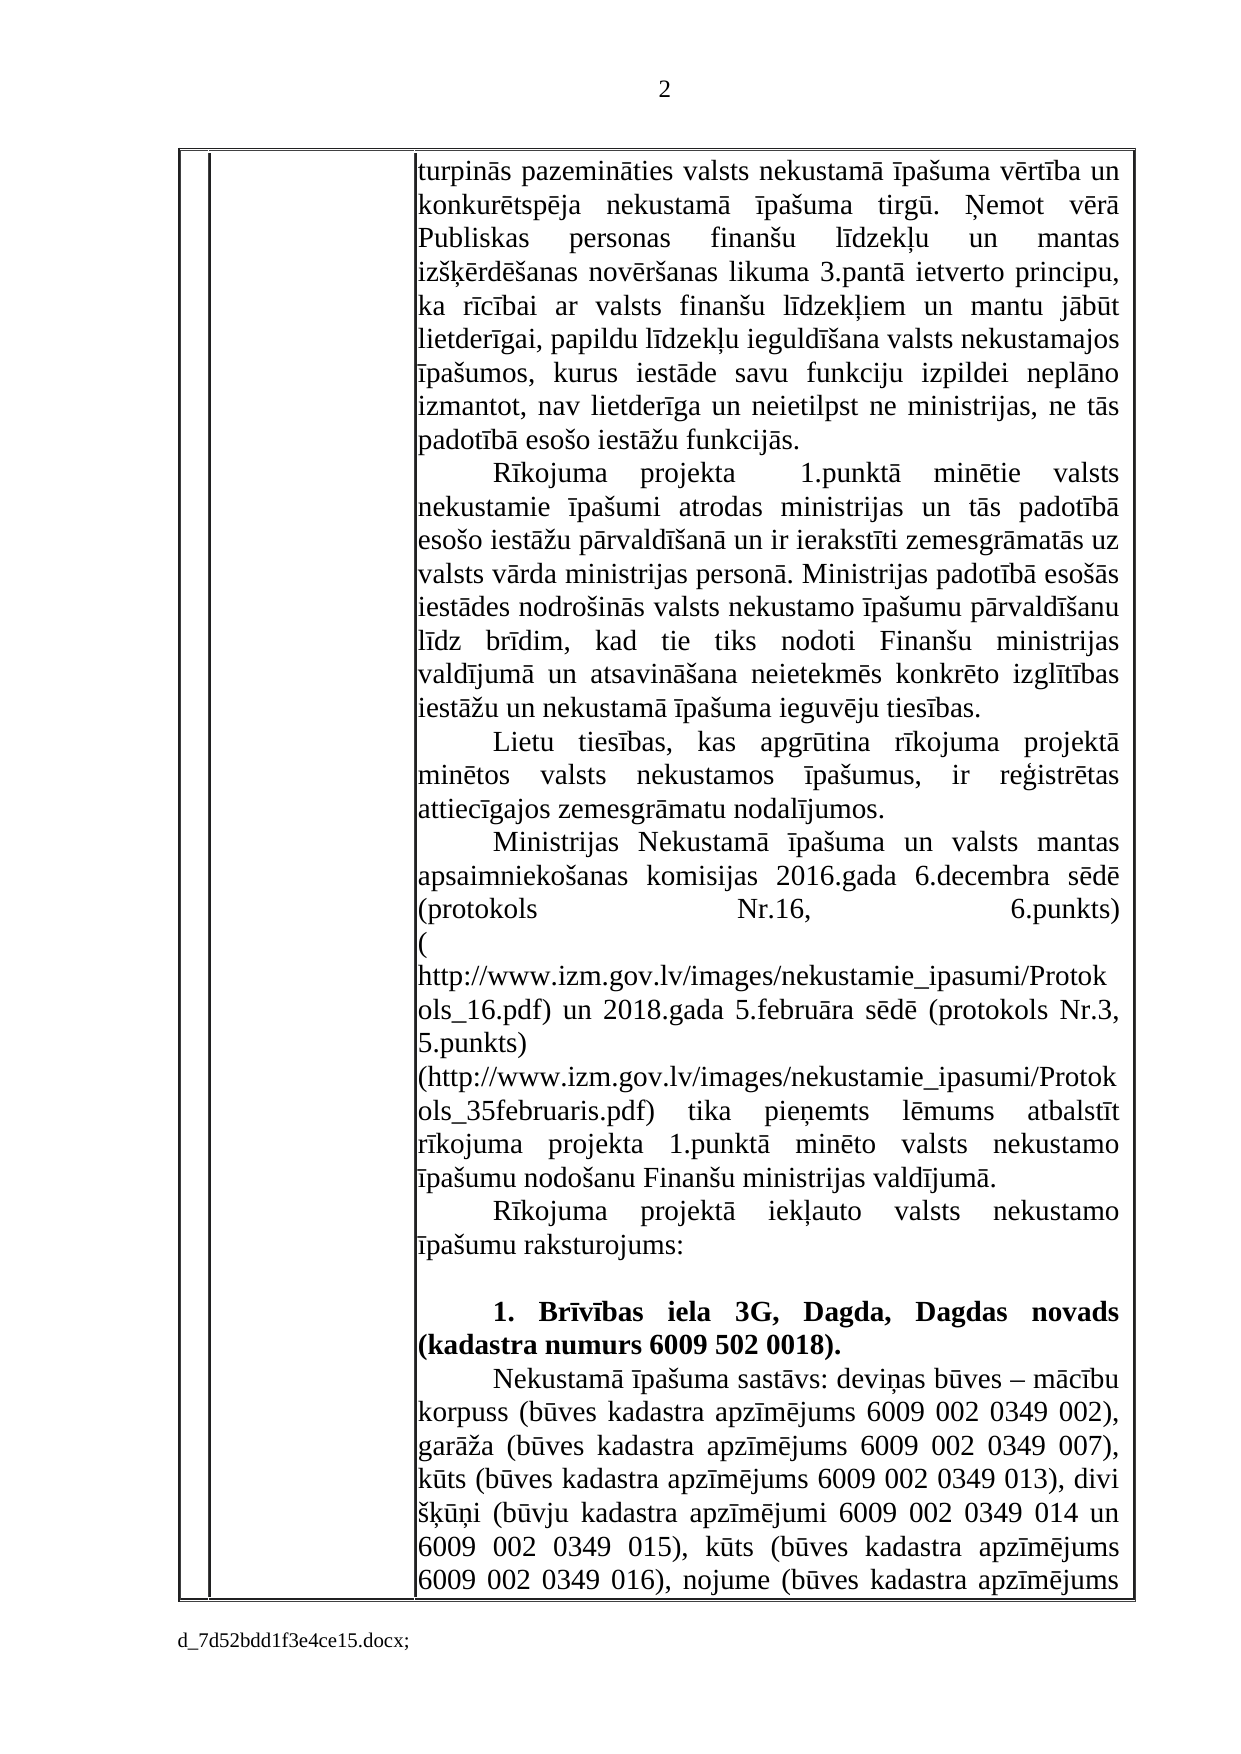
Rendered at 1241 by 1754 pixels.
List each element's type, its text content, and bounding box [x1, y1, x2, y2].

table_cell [415, 151, 1133, 1598]
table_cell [209, 149, 415, 1598]
table_cell 2. [180, 149, 209, 1598]
